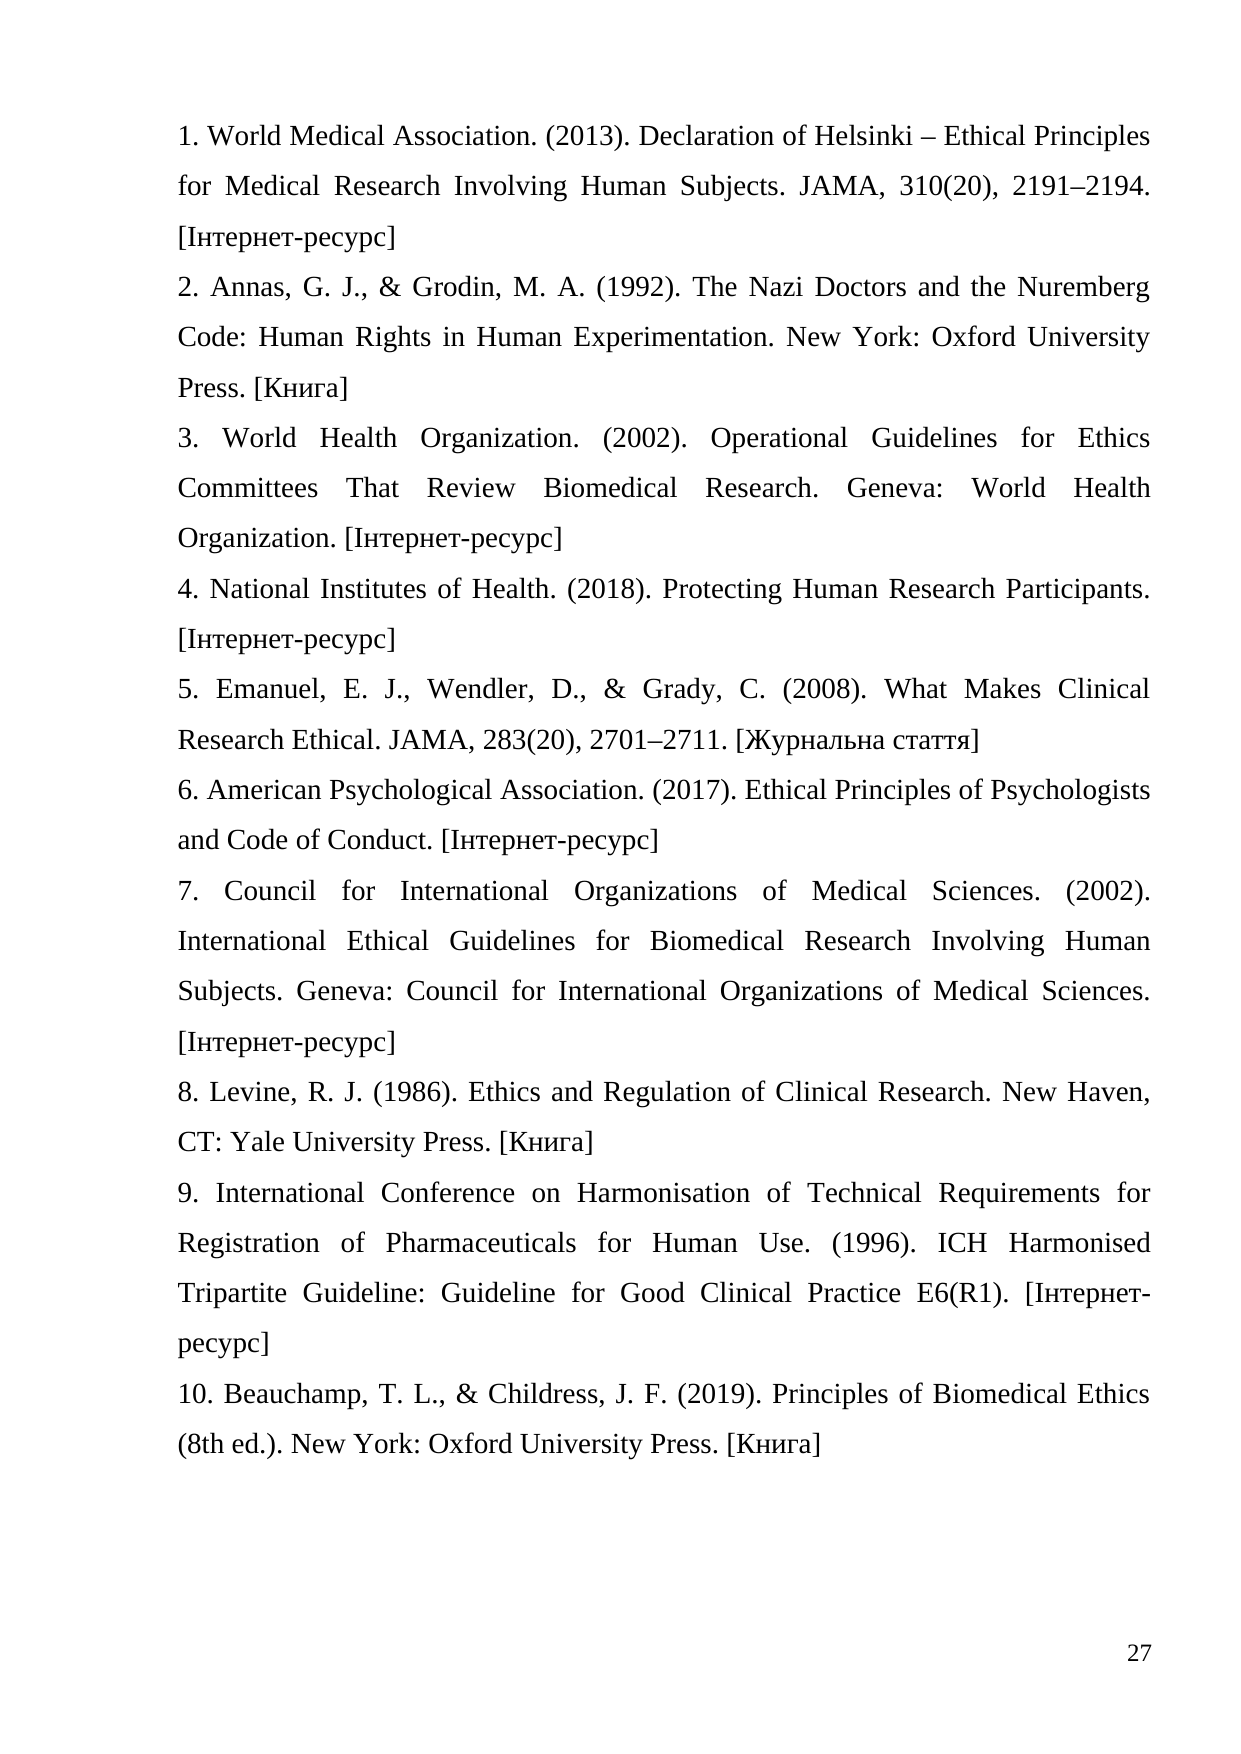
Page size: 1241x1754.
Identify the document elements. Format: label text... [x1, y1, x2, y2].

text 7. Council for International Organizations of Medical Sciences. (2002). International Ethical Guidelines for Biomedical Research Involving Human Subjects. Geneva: Council for International Organizations of Medical Sciences. [Інтернет-ресурс] [177, 873, 1152, 1057]
text 4. National Institutes of Health. (2018). Protecting Human Research Participants. [Інтернет-ресурс] [177, 571, 1152, 655]
text 5. Emanuel, E. J., Wendler, D., & Grady, C. (2008). What Makes Clinical Research Ethical. JAMA, 283(20), 2701–2711. [Журнальна стаття] [177, 672, 1152, 755]
text 2. Annas, G. J., & Grodin, M. A. (1992). The Nazi Doctors and the Nuremberg Code: Human Rights in Human Experimentation. New York: Oxford University Press. [Книга] [177, 269, 1152, 403]
text 8. Levine, R. J. (1986). Ethics and Regulation of Clinical Research. New Haven, CT: Yale University Press. [Книга] [177, 1074, 1152, 1158]
text 6. American Psychological Association. (2017). Ethical Principles of Psychologists and Code of Conduct. [Інтернет-ресурс] [177, 772, 1152, 856]
text 3. World Health Organization. (2002). Operational Guidelines for Ethics Committees That Review Biomedical Research. Geneva: World Health Organization. [Інтернет-ресурс] [177, 420, 1152, 554]
text 10. Beauchamp, T. L., & Childress, J. F. (2019). Principles of Biomedical Ethics (8th ed.). New York: Oxford University Press. [Книга] [177, 1376, 1152, 1460]
text 9. International Conference on Harmonisation of Technical Requirements for Registration of Pharmaceuticals for Human Use. (1996). ICH Harmonised Tripartite Guideline: Guideline for Good Clinical Practice E6(R1). [Інтернет-ресурс] [177, 1175, 1152, 1359]
text 1. World Medical Association. (2013). Declaration of Helsinki – Ethical Principles for Medical Research Involving Human Subjects. JAMA, 310(20), 2191–2194. [Інтернет-ресурс] [177, 118, 1152, 252]
